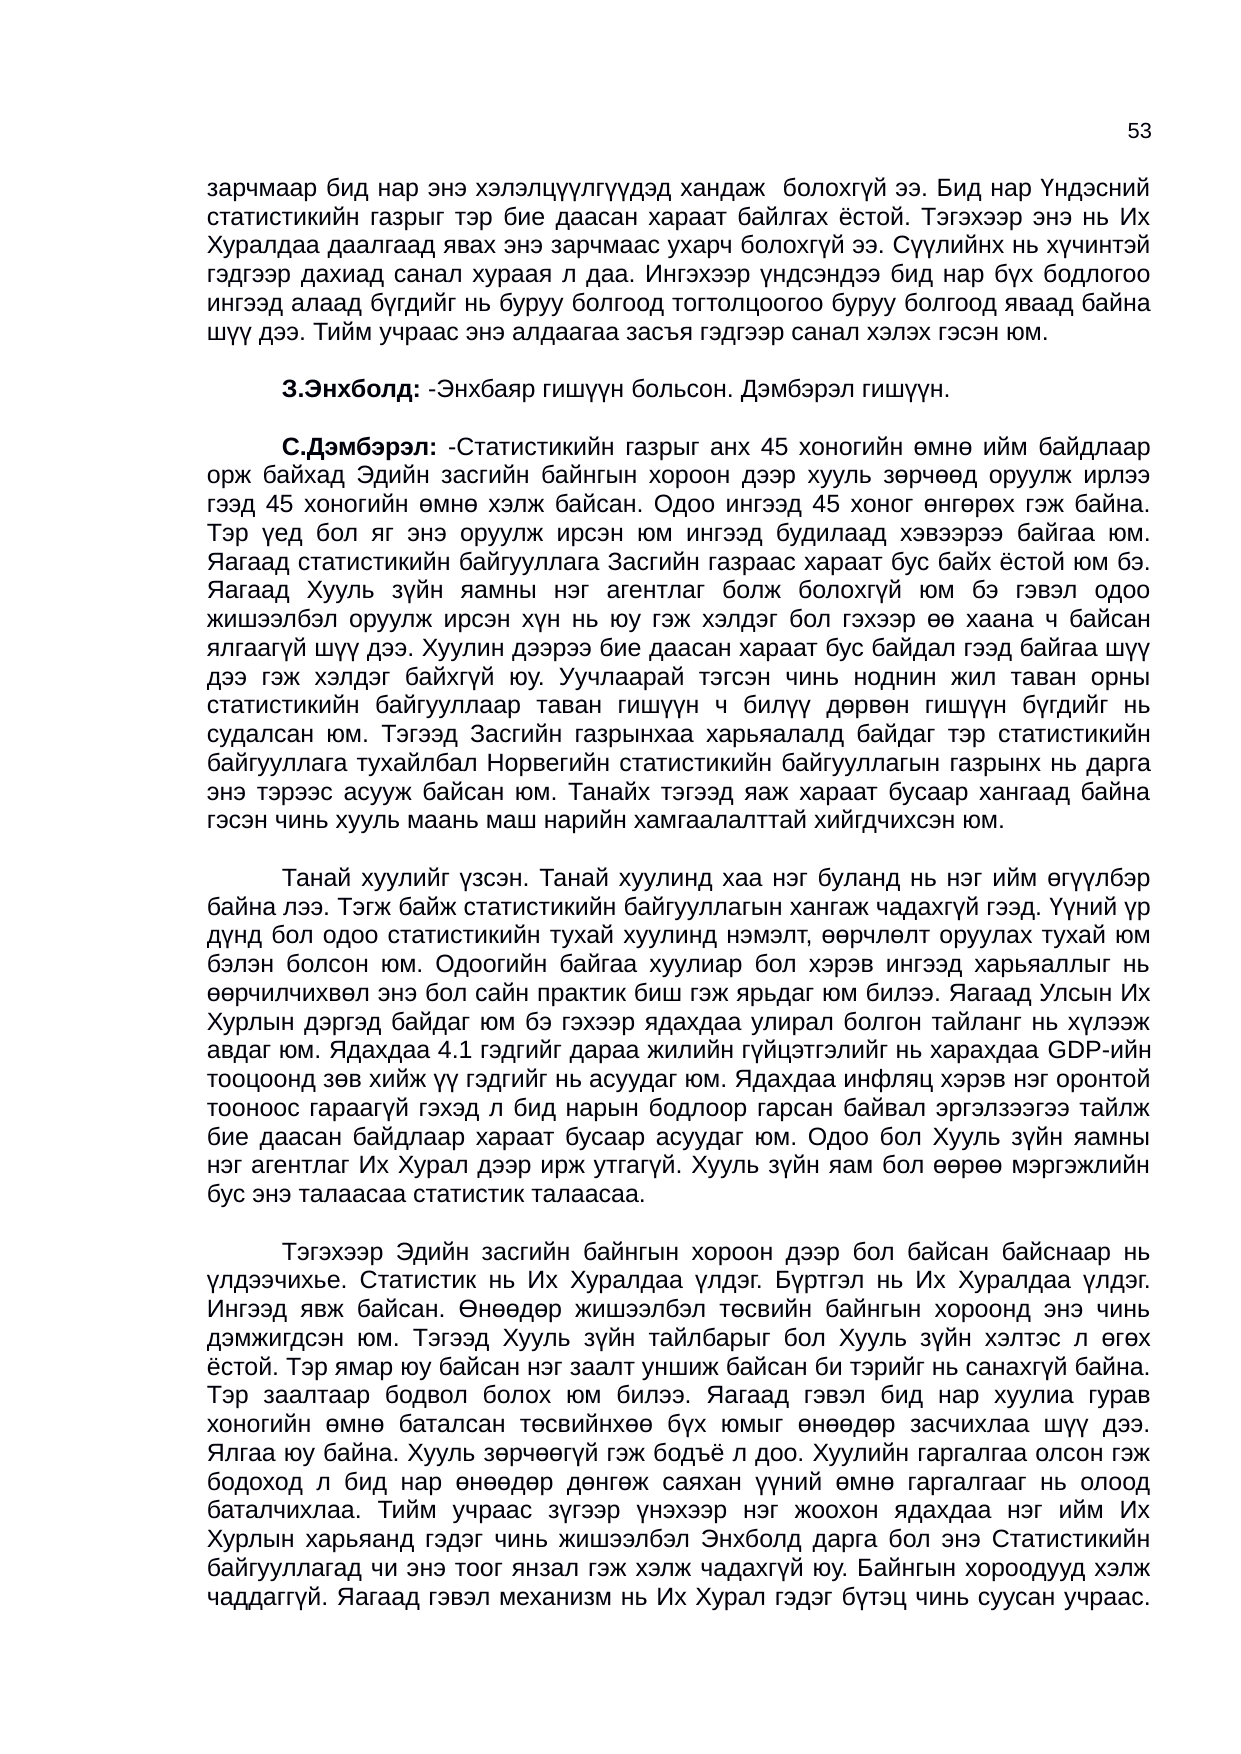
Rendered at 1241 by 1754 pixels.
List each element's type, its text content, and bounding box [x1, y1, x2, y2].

text С.Дэмбэрэл: -Статистикийн газрыг анх 45 хоногийн өмнө ийм байдлаар орж байхад Эдийн засгийн байнгын хороон дээр хууль зөрчөөд оруулж ирлээ гээд 45 хоногийн өмнө хэлж байсан. Одоо ингээд 45 хоног өнгөрөх гэж байна. Тэр үед бол яг энэ оруулж ирсэн юм ингээд будилаад хэвээрээ байгаа юм. Яагаад статистикийн байгууллага Засгийн газраас хараат бус байх ёстой юм бэ. Яагаад Хууль зүйн яамны нэг агентлаг болж болохгүй юм бэ гэвэл одоо жишээлбэл оруулж ирсэн хүн нь юу гэж хэлдэг бол гэхээр өө хаана ч байсан ялгаагүй шүү дээ. Хуулин дээрээ бие даасан хараат бус байдал гээд байгаа шүү дээ гэж хэлдэг байхгүй юу. Уучлаарай тэгсэн чинь ноднин жил таван орны статистикийн байгууллаар таван гишүүн ч билүү дөрвөн гишүүн бүгдийг нь судалсан юм. Тэгээд Засгийн газрынхаа харьяалалд байдаг тэр статистикийн байгууллага тухайлбал Норвегийн статистикийн байгууллагын газрынх нь дарга энэ тэрээс асууж байсан юм. Танайх тэгээд яаж хараат бусаар хангаад байна гэсэн чинь хууль маань маш нарийн хамгаалалттай хийгдчихсэн юм. [207, 432, 1152, 834]
text З.Энхболд: -Энхбаяр гишүүн больсон. Дэмбэрэл гишүүн. [207, 374, 1152, 403]
text Танай хуулийг үзсэн. Танай хуулинд хаа нэг буланд нь нэг ийм өгүүлбэр байна лээ. Тэгж байж статистикийн байгууллагын хангаж чадахгүй гээд. Үүний үр дүнд бол одоо статистикийн тухай хуулинд нэмэлт, өөрчлөлт оруулах тухай юм бэлэн болсон юм. Одоогийн байгаа хуулиар бол хэрэв ингээд харьяаллыг нь өөрчилчихвөл энэ бол сайн практик биш гэж ярьдаг юм билээ. Яагаад Улсын Их Хурлын дэргэд байдаг юм бэ гэхээр ядахдаа улирал болгон тайланг нь хүлээж авдаг юм. Ядахдаа 4.1 гэдгийг дараа жилийн гүйцэтгэлийг нь харахдаа GDP-ийн тооцоонд зөв хийж үү гэдгийг нь асуудаг юм. Ядахдаа инфляц хэрэв нэг оронтой тооноос гараагүй гэхэд л бид нарын бодлоор гарсан байвал эргэлзээгээ тайлж бие даасан байдлаар хараат бусаар асуудаг юм. Одоо бол Хууль зүйн яамны нэг агентлаг Их Хурал дээр ирж утгагүй. Хууль зүйн яам бол өөрөө мэргэжлийн бус энэ талаасаа статистик талаасаа. [207, 863, 1152, 1208]
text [207, 173, 1152, 345]
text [207, 1237, 1152, 1610]
